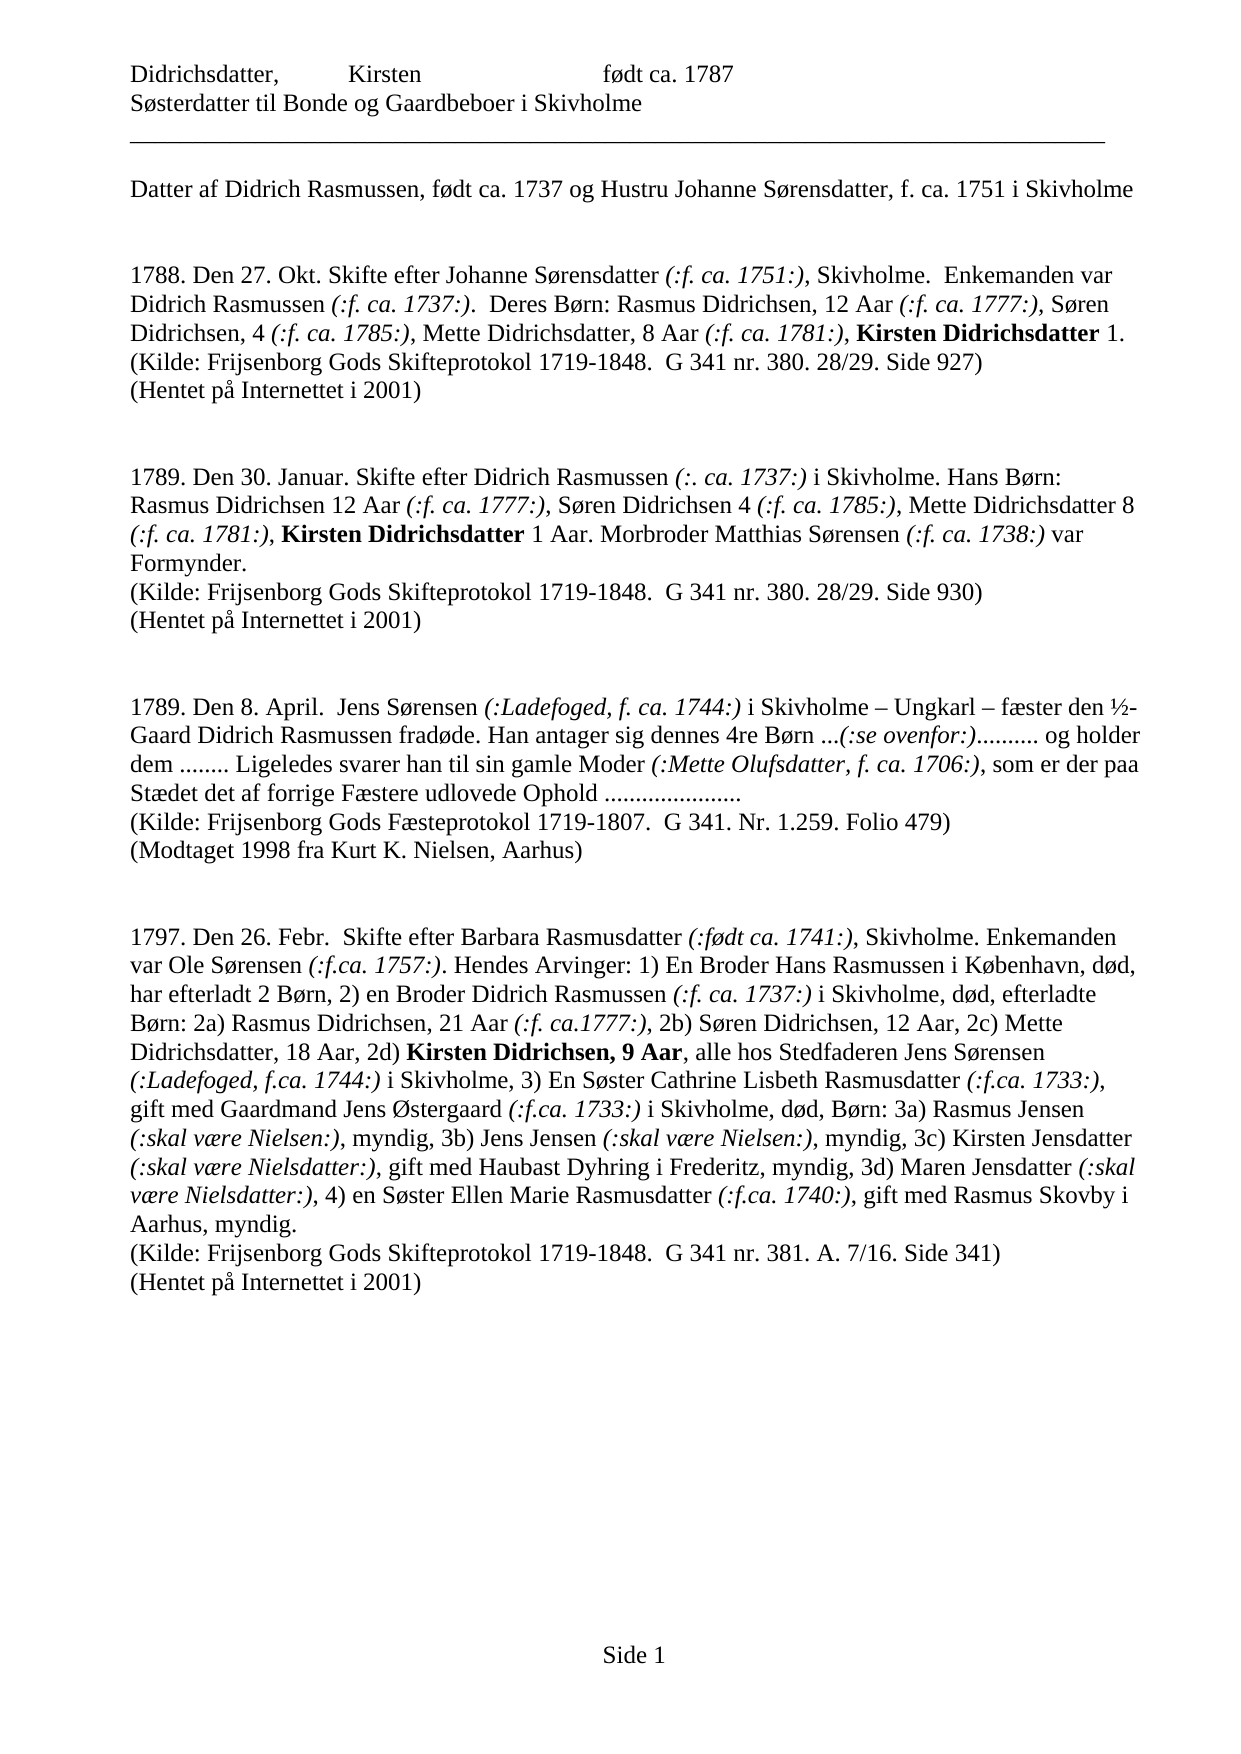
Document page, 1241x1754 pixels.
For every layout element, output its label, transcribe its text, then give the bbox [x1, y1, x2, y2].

text (Hentet på Internettet i 2001) [130, 605, 1146, 634]
text (Kilde: Frijsenborg Gods Skifteprotokol 1719-1848. G 341 nr. . 7/16. Side 341) [130, 1238, 1146, 1267]
text Side 1 [130, 1640, 1146, 1669]
text 1789. Den 30. Januar. Skifte efter Didrich Rasmussen (:. ca. 1737:) i Skivholme. Hans Børn: Rasmus Didrichsen 12 Aar (:f. ca. 1777:), Søren Didrichsen 4 (:f. ca. 1785:), Mette Didrichsdatter 8 (:f. ca. 1781:), Kirsten Didrichsdatter 1 Aar. Morbroder Matthias Sørensen (:f. ca. 1738:) var Formynder. [130, 462, 1146, 577]
text Didrichsdatter, Kirsten født ca. 1787 [130, 59, 1146, 88]
text (Hentet på Internettet i 2001) [130, 375, 1146, 404]
text Datter af Didrich Rasmussen, født ca. 1737 og Hustru Johanne Sørensdatter, f. ca. 1751 i Skivholme [130, 174, 1146, 203]
text (Kilde: Frijsenborg Gods Skifteprotokol 1719-1848. G 341 nr. 380. 28/29. Side 930) [130, 577, 1146, 605]
text Søsterdatter til Bonde og Gaardbeboer i Skivholme [130, 88, 1146, 117]
text (Kilde: Frijsenborg Gods Skifteprotokol 1719-1848. G 341 nr. 380. 28/29. Side 927) [130, 347, 1146, 375]
text 1788. Den 27. Okt. Skifte efter Johanne Sørensdatter (:f. ca. 1751:), Skivholme. Enkemanden var Didrich Rasmussen (:f. ca. 1737:). Deres Børn: Rasmus Didrichsen, 12 Aar (:f. ca. 1777:), Søren Didrichsen, 4 (:f. ca. 1785:), Mette Didrichsdatter, 8 Aar (:f. ca. 1781:), Kirsten Didrichsdatter 1. [130, 260, 1146, 347]
text ______________________________________________________________________________ [130, 117, 1146, 145]
text (Hentet på Internettet i 2001) [130, 1267, 1146, 1295]
text (Modtaget 1998 fra Kurt K. Nielsen, Aarhus) [130, 835, 1146, 864]
text 1797. Den 26. Febr. Skifte efter Barbara Rasmusdatter (:født ca. 1741:), Skivholme. Enkemanden var Ole Sørensen (:f.ca. 1757:). Hendes Arvinger: 1) En Broder Hans Rasmussen i København, død, har efterladt 2 Børn, 2) en Broder Didrich Rasmussen (:f. ca. 1737:) i Skivholme, død, efterladte Børn: 2a) Rasmus Didrichsen, 21 Aar (:f. ca.1777:), 2b) Søren Didrichsen, 12 Aar, 2c) Mette Didrichsdatter, 18 Aar, 2d) Kirsten Didrichsen, 9 Aar, alle hos Stedfaderen Jens Sørensen (:Ladefoged, f.ca. 1744:) i Skivholme, 3) En Søster Cathrine Lisbeth Rasmusdatter (:f.ca. 1733:), gift med Gaardmand Jens Østergaard (:f.ca. 1733:) i Skivholme, død, Børn: 3a) Rasmus Jensen (:skal være Nielsen:), myndig, 3b) Jens Jensen (:skal være Nielsen:), myndig, 3c) Kirsten Jensdatter (:skal være Nielsdatter:), gift med Haubast Dyhring i Frederitz, myndig, 3d) Maren Jensdatter (:skal være Nielsdatter:), 4) en Søster Ellen Marie Rasmusdatter (:f.ca. 1740:), gift med Rasmus Skovby i Aarhus, myndig. [130, 922, 1146, 1238]
text 1789. Den 8. April. Jens Sørensen (:Ladefoged, f. ca. 1744:) i Skivholme – Ungkarl – fæster den ½-Gaard Didrich Rasmussen fradøde. Han antager sig dennes 4re Børn ...(:se ovenfor:).......... og holder dem ........ Ligeledes svarer han til sin gamle Moder (:Mette Olufsdatter, f. ca. 1706:), som er der paa Stædet det af forrige Fæstere udlovede Ophold ...................... [130, 692, 1146, 807]
text (Kilde: Frijsenborg Gods Fæsteprotokol 1719-1807. G 341. Nr. 1.259. Folio 479) [130, 807, 1146, 835]
